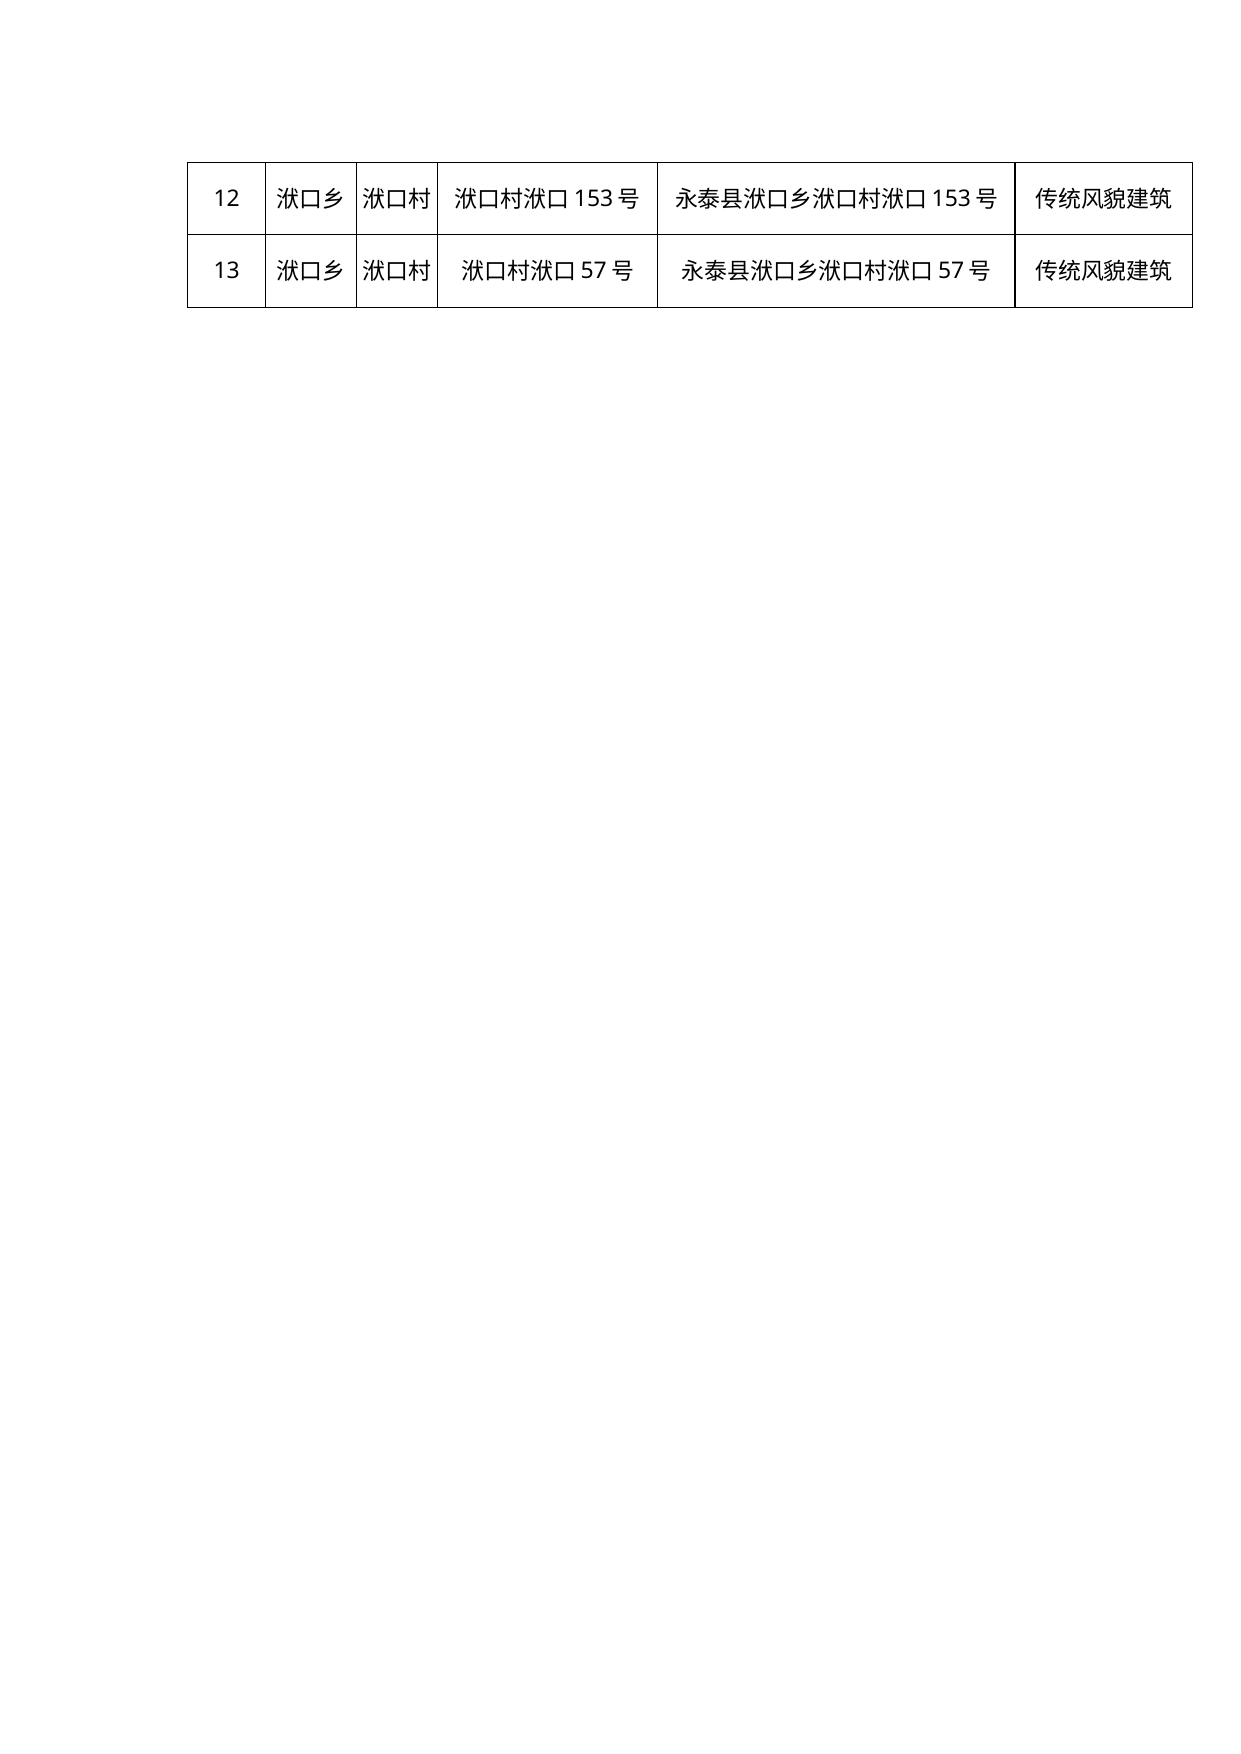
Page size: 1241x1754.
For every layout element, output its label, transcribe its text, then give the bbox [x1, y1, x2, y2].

table_cell 洑口村洑口57号 [438, 235, 657, 307]
table_cell 洑口村 [357, 163, 437, 234]
table_cell 13 [188, 235, 265, 307]
table_cell 永泰县洑口乡洑口村洑口57号 [658, 235, 1014, 307]
table_cell 永泰县洑口乡洑口村洑口153号 [658, 163, 1014, 234]
table_cell 12 [188, 163, 265, 234]
table_cell 传统风貌建筑 [1016, 235, 1192, 307]
table_cell 洑口村 [357, 235, 437, 307]
table_cell 洑口乡 [266, 163, 356, 234]
table_cell 洑口村洑口153号 [438, 163, 657, 234]
table_cell 洑口乡 [266, 235, 356, 307]
table_cell 传统风貌建筑 [1016, 163, 1192, 234]
